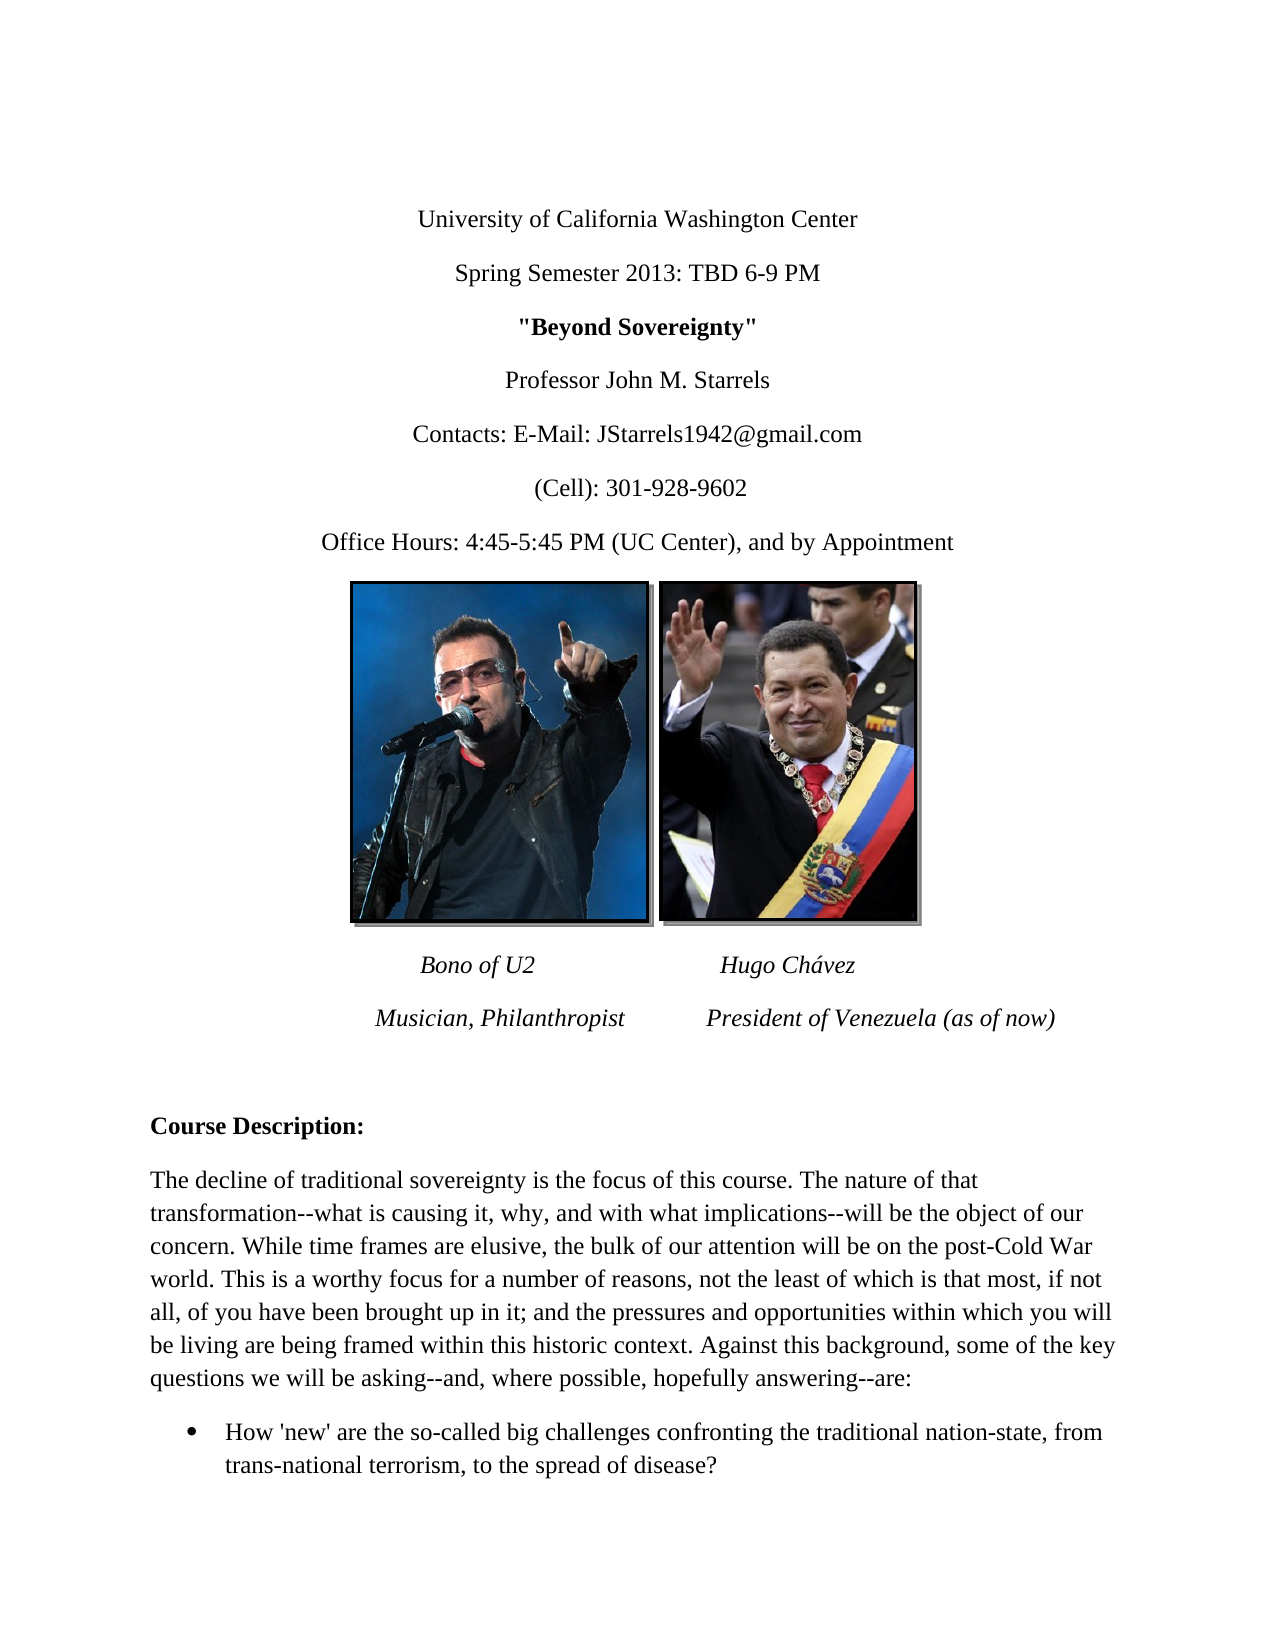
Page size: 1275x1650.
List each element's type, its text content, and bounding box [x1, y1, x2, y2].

text Professor John M. Starrels [150, 365, 1125, 394]
text The decline of traditional sovereignty is the focus of this course. The nature of that transformation--what is causing it, why, and with what implications--will be the object of our concern. While time frames are elusive, the bulk of our attention will be on the post-Cold War world. This is a worthy focus for a number of reasons, not the least of which is that most, if not all, of you have been brought up in it; and the pressures and opportunities within which you will be living are being framed within this historic context. Against this background, some of the key questions we will be asking--and, where possible, hopefully answering--are: [150, 1165, 1125, 1392]
text Course Description: [150, 1111, 1125, 1140]
text Bono of U2 Hugo Chávez [150, 950, 1125, 978]
picture [663, 584, 914, 918]
picture [353, 584, 646, 919]
text Contacts: E-Mail: JStarrels1942@gmail.com [150, 419, 1125, 448]
text University of California Washington Center [150, 204, 1125, 233]
text Spring Semester 2013: TBD 6-9 PM [150, 258, 1125, 286]
text "Beyond Sovereignty" [150, 312, 1125, 340]
text Musician, Philanthropist President of Venezuela (as of now) [300, 1003, 1125, 1032]
list How 'new' are the so-called big challenges confronting the traditional nation-state, from trans-national terrorism, to the spread of disease? [187, 1417, 1125, 1479]
text Office Hours: 4:45-5:45 PM (UC Center), and by Appointment [150, 527, 1125, 556]
text (Cell): 301-928-9602 [150, 473, 1125, 502]
